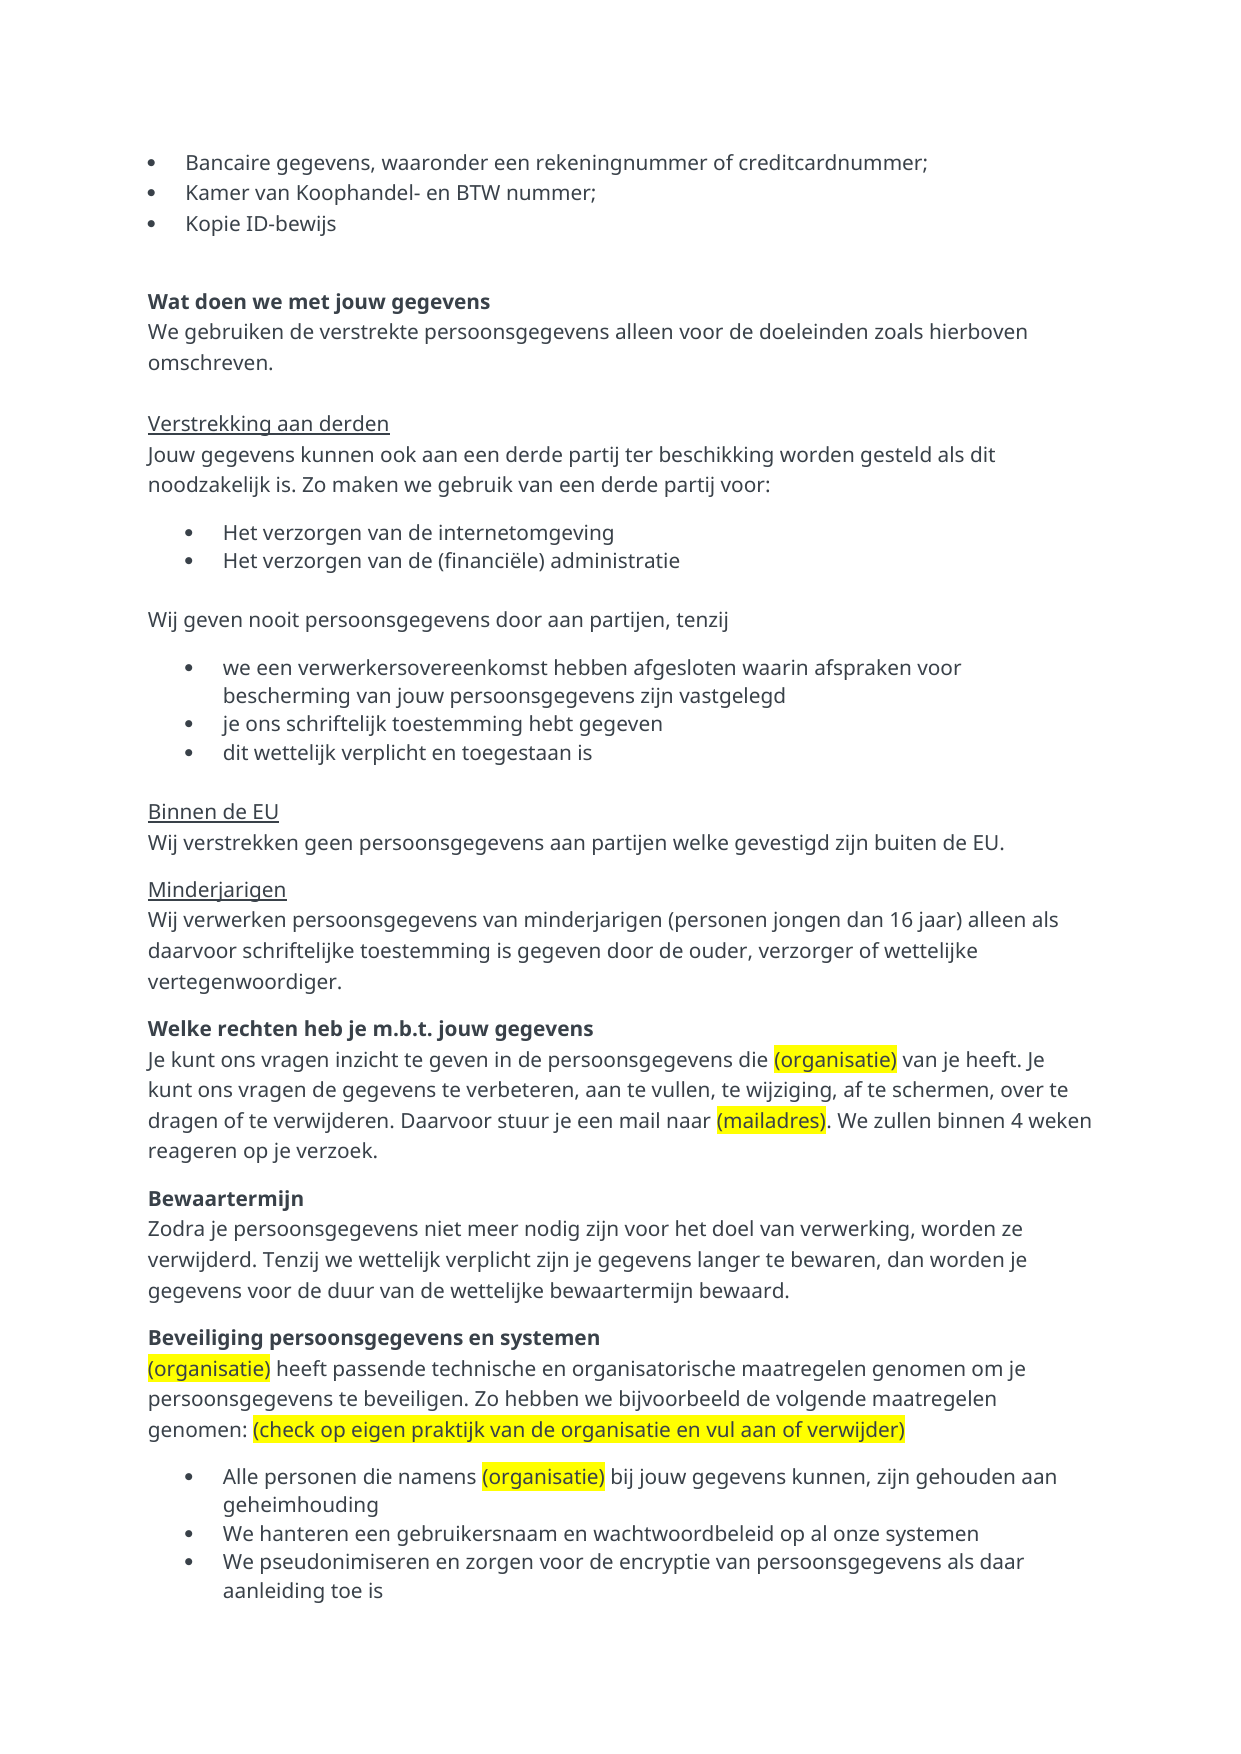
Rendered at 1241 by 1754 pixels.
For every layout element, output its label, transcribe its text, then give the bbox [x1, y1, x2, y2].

text Bewaartermijn Zodra je persoonsgegevens niet meer nodig zijn voor het doel van verwerking, worden ze verwijderd. Tenzij we wettelijk verplicht zijn je gegevens langer te bewaren, dan worden je gegevens voor de duur van de wettelijke bewaartermijn bewaard. [148, 1184, 1093, 1304]
list Het verzorgen van de (financiële) administratie [185, 546, 1093, 575]
text Minderjarigen Wij verwerken persoonsgegevens van minderjarigen (personen jongen dan 16 jaar) alleen als daarvoor schriftelijke toestemming is gegeven door de ouder, verzorger of wettelijke vertegenwoordiger. [148, 875, 1093, 995]
text Wat doen we met jouw gegevens We gebruiken de verstrekte persoonsgegevens alleen voor de doeleinden zoals hierboven omschreven. [148, 287, 1093, 376]
text Binnen de EU Wij verstrekken geen persoonsgegevens aan partijen welke gevestigd zijn buiten de EU. [148, 766, 1093, 856]
list Kopie ID-bewijs [148, 209, 1093, 237]
text Wij geven nooit persoonsgegevens door aan partijen, tenzij [148, 575, 1093, 634]
list we een verwerkersovereenkomst hebben afgesloten waarin afspraken voor bescherming van jouw persoonsgegevens zijn vastgelegd [185, 653, 1093, 709]
text Beveiliging persoonsgegevens en systemen (organisatie) heeft passende technische en organisatorische maatregelen genomen om je persoonsgegevens te beveiligen. Zo hebben we bijvoorbeeld de volgende maatregelen genomen: (check op eigen praktijk van de organisatie en vul aan of verwijder) [148, 1323, 1093, 1443]
text Welke rechten heb je m.b.t. jouw gegevens Je kunt ons vragen inzicht te geven in de persoonsgegevens die (organisatie) van je heeft. Je kunt ons vragen de gegevens te verbeteren, aan te vullen, te wijziging, af te schermen, over te dragen of te verwijderen. Daarvoor stuur je een mail naar (mailadres). We zullen binnen 4 weken reageren op je verzoek. [148, 1014, 1093, 1165]
list Alle personen die namens (organisatie) bij jouw gegevens kunnen, zijn gehouden aan geheimhouding [185, 1462, 1093, 1519]
list Het verzorgen van de internetomgeving [185, 518, 1093, 546]
list Bancaire gegevens, waaronder een rekeningnummer of creditcardnummer; [148, 148, 1093, 176]
list Kamer van Koophandel- en BTW nummer; [148, 178, 1093, 207]
list dit wettelijk verplicht en toegestaan is [185, 738, 1093, 766]
list je ons schriftelijk toestemming hebt gegeven [185, 709, 1093, 738]
text Verstrekking aan derden Jouw gegevens kunnen ook aan een derde partij ter beschikking worden gesteld als dit noodzakelijk is. Zo maken we gebruik van een derde partij voor: [148, 379, 1093, 499]
list We hanteren een gebruikersnaam en wachtwoordbeleid op al onze systemen [185, 1519, 1093, 1547]
list We pseudonimiseren en zorgen voor de encryptie van persoonsgegevens als daar aanleiding toe is [185, 1547, 1093, 1604]
